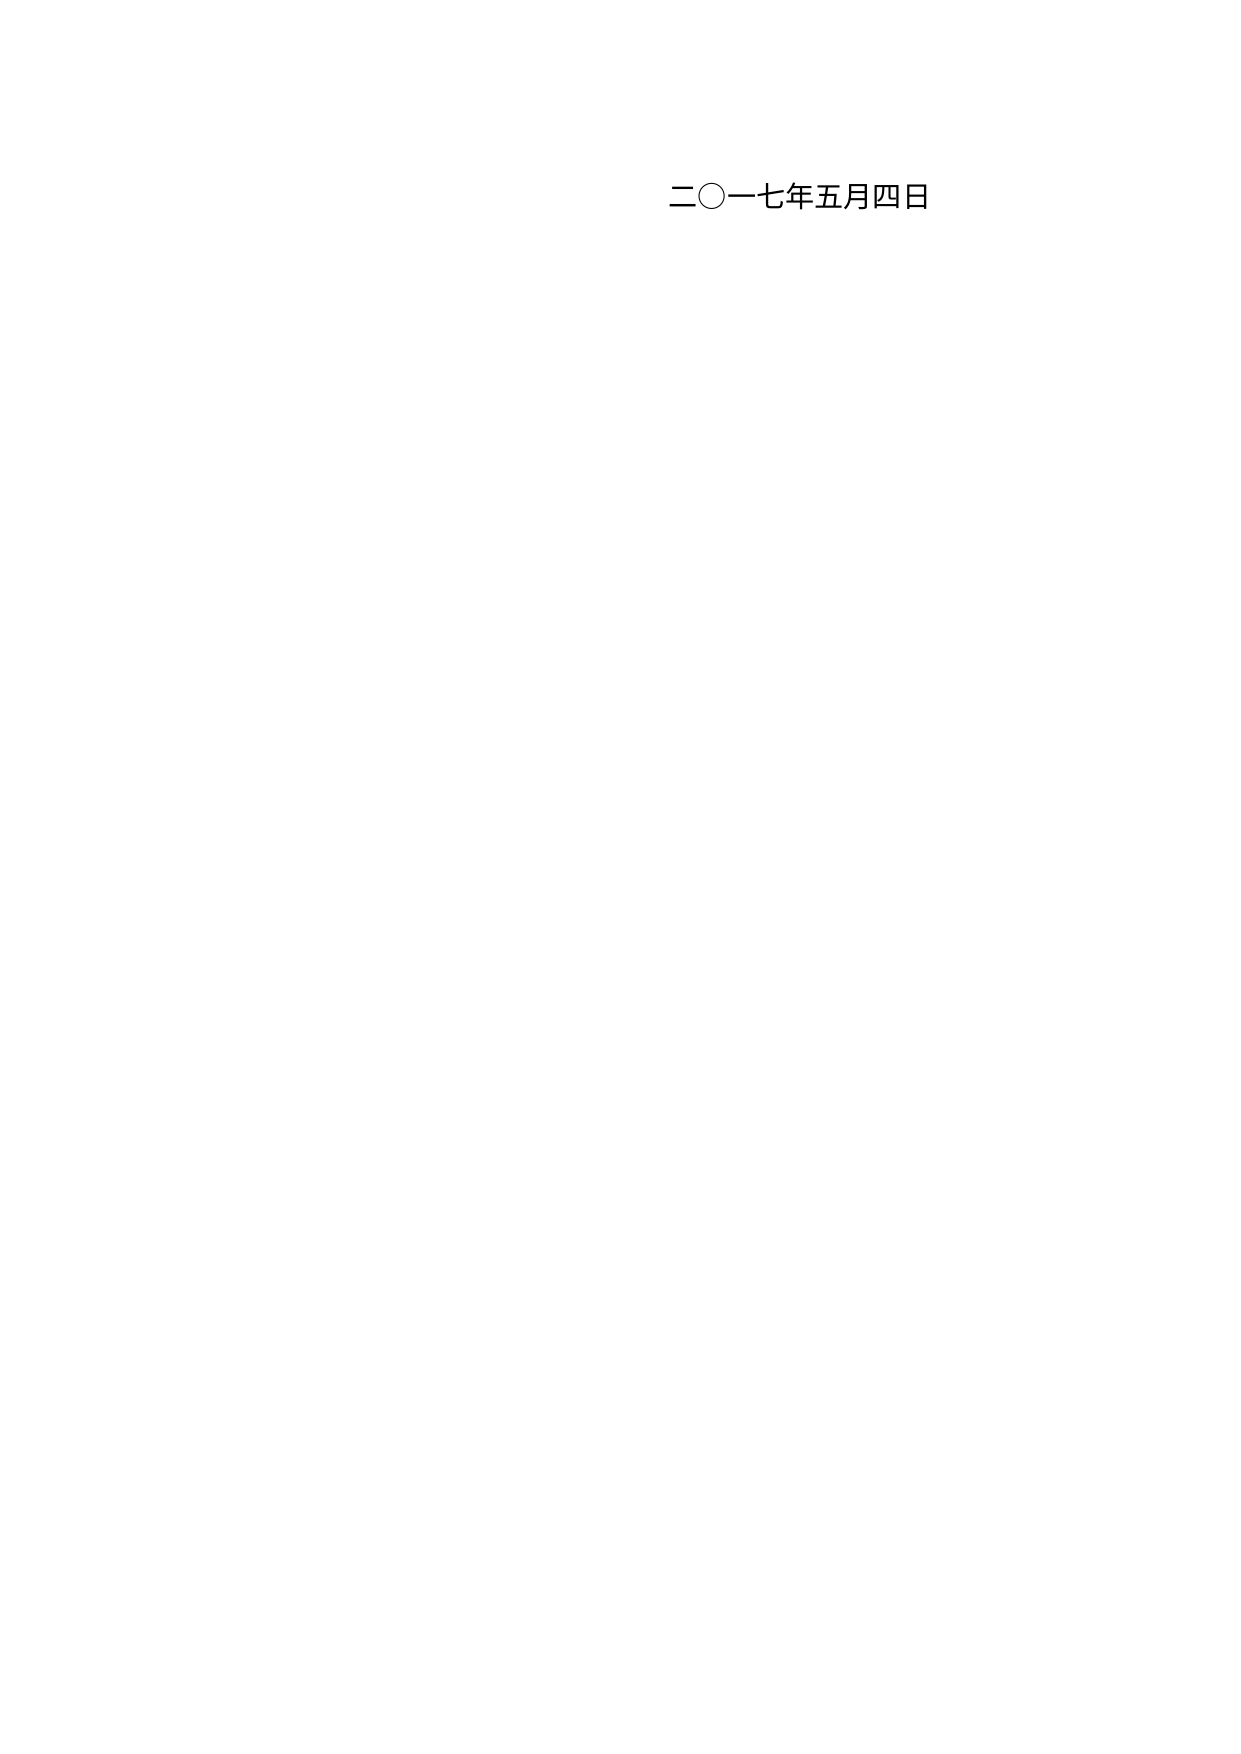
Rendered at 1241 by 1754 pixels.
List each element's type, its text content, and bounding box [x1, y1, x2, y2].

text 二○一七年五月四日 [187, 162, 1050, 227]
